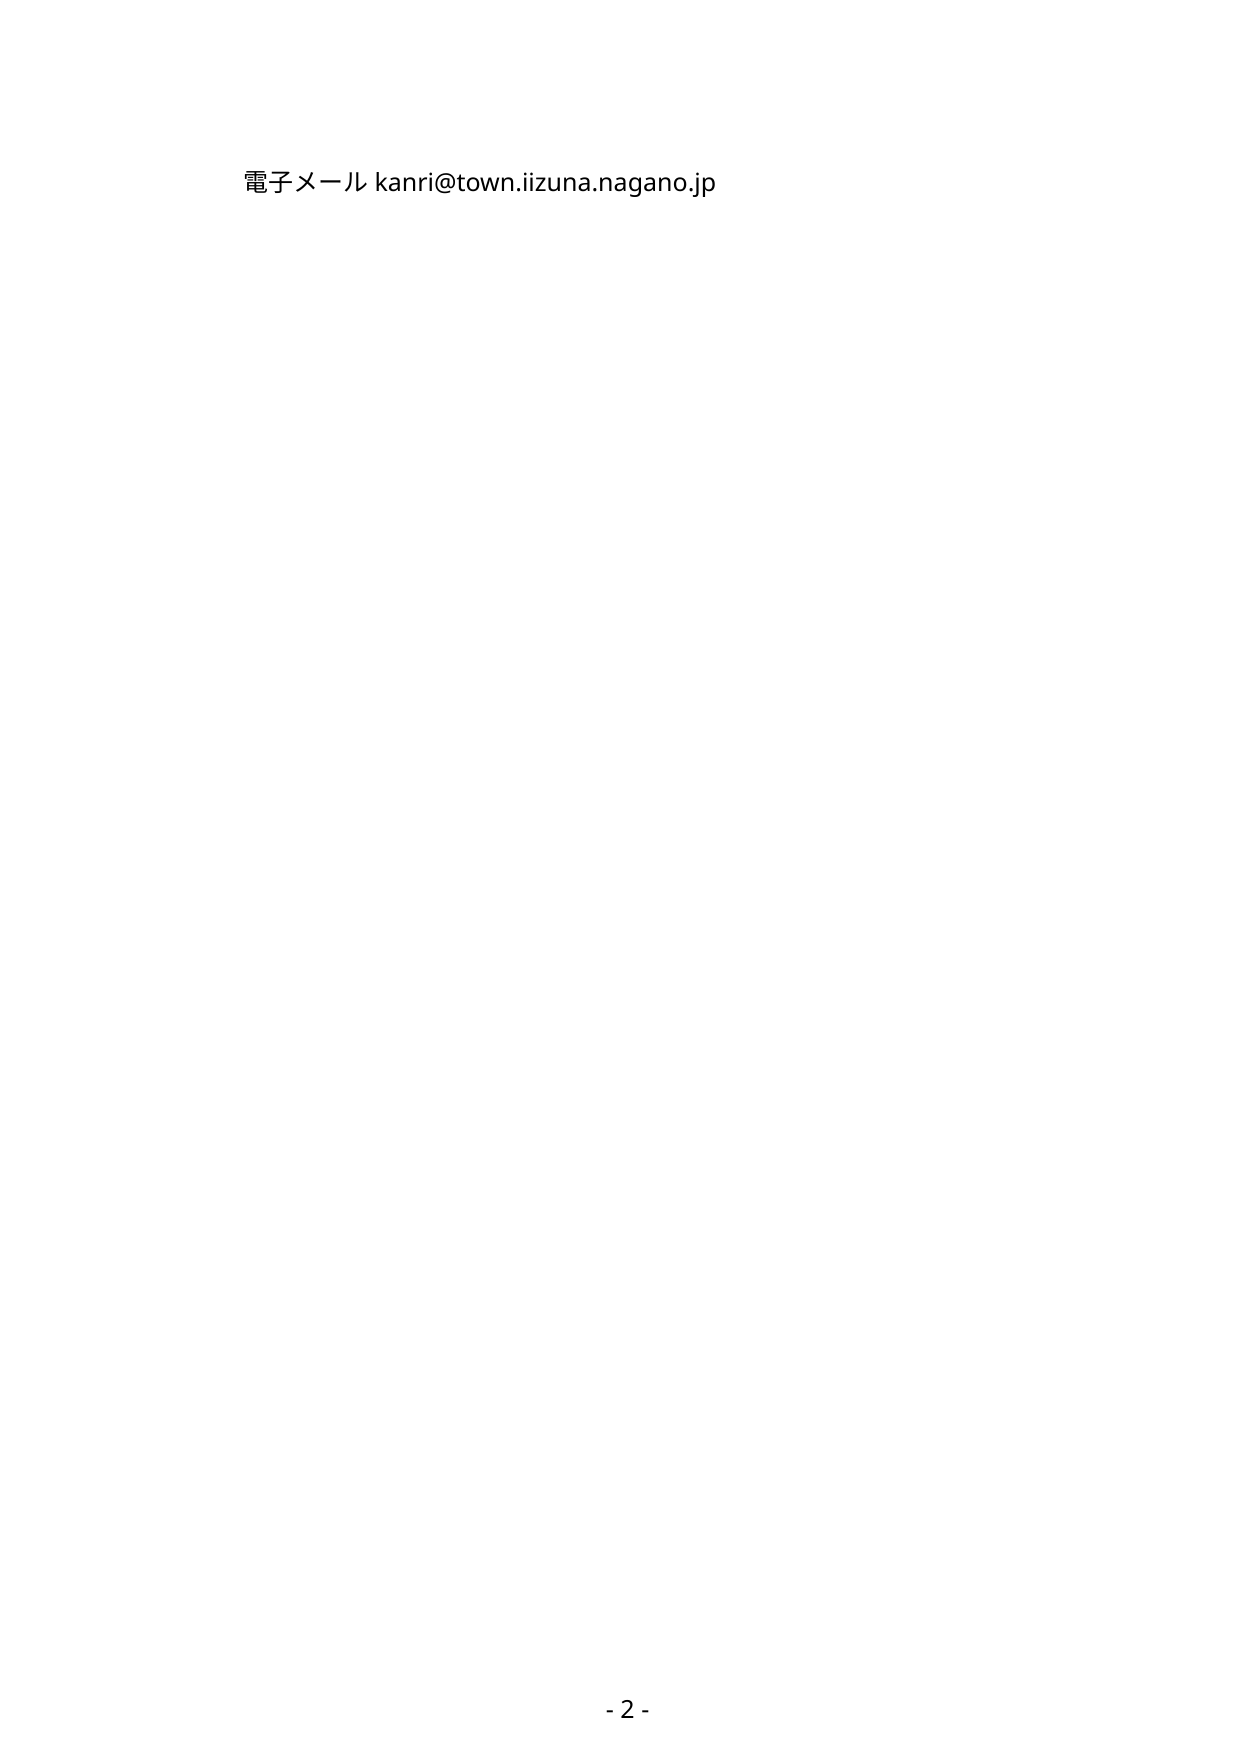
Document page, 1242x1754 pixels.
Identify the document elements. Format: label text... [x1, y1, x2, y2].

text 電子メール kanri@town.iizuna.nagano.jp [106, 162, 1164, 199]
